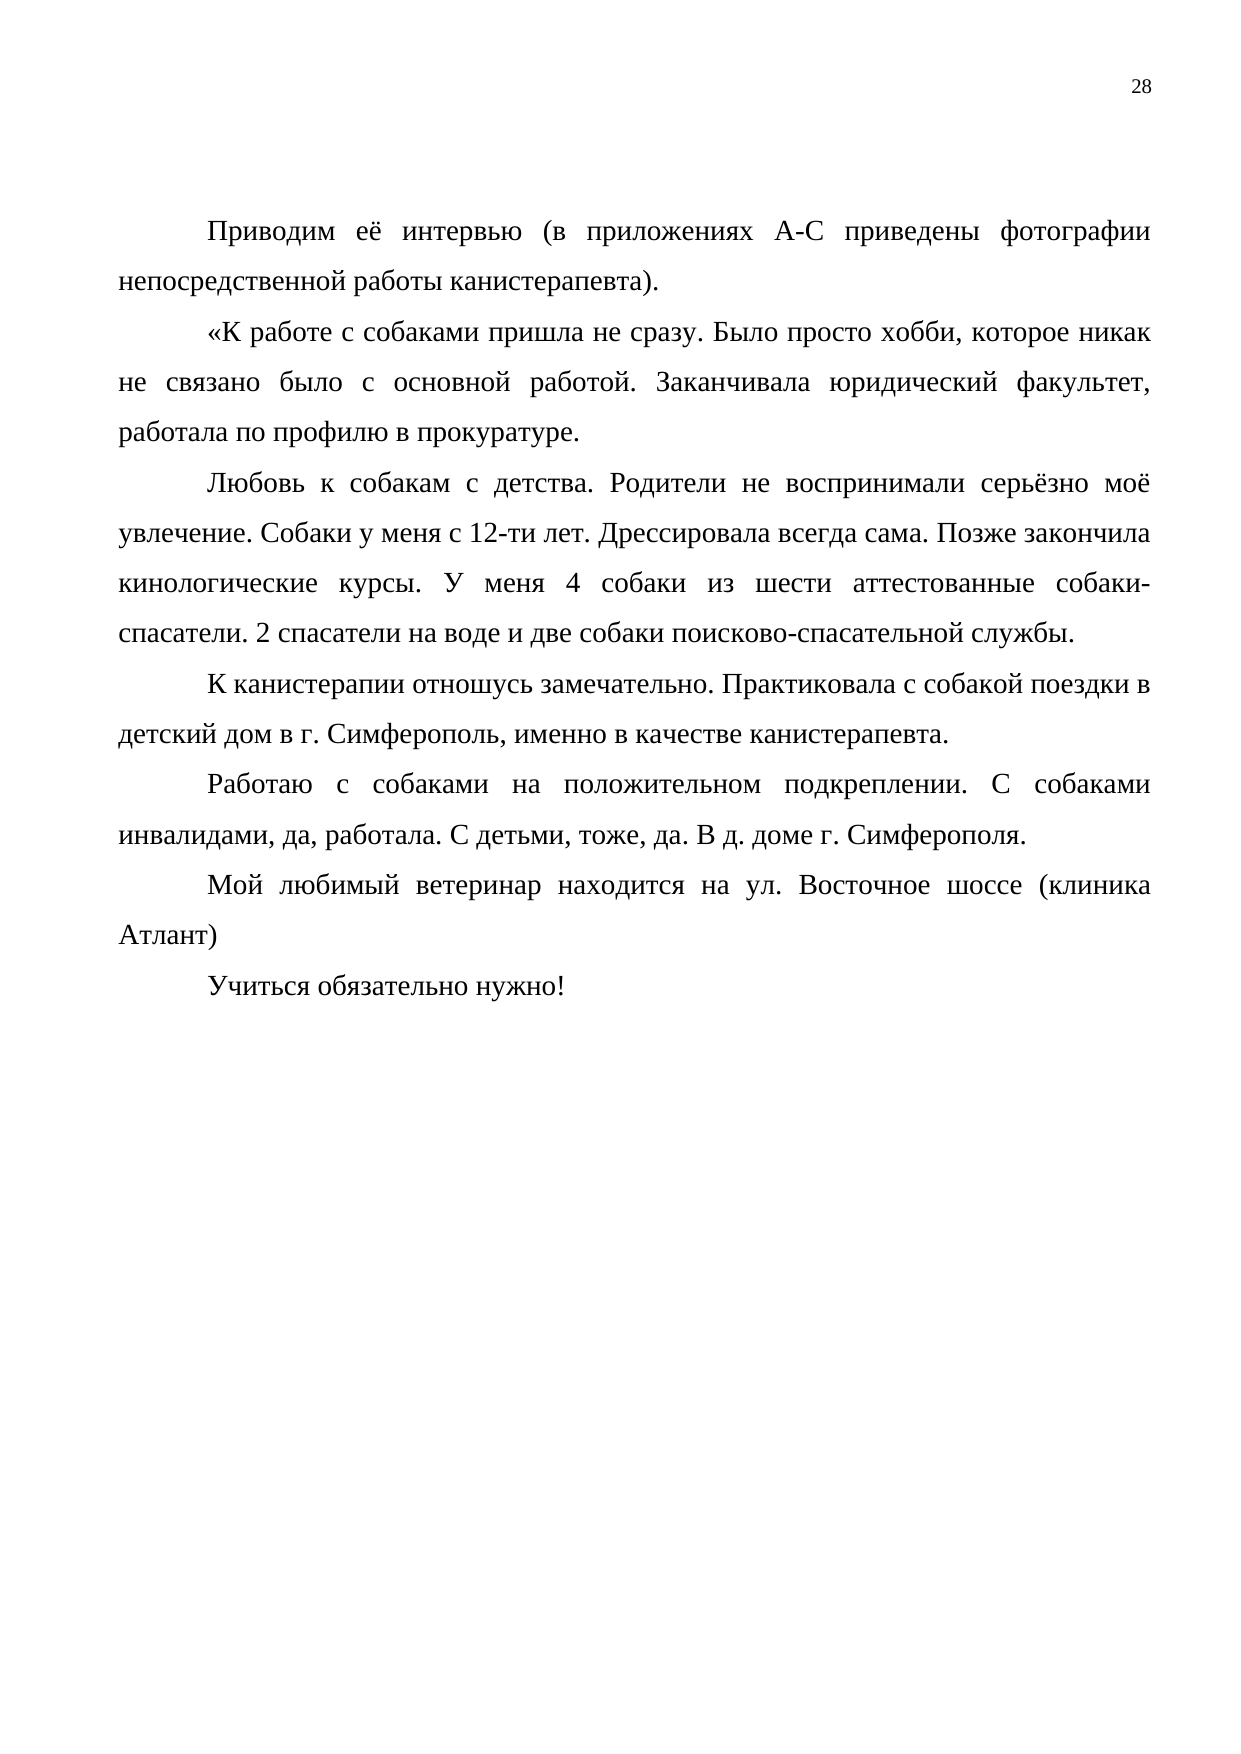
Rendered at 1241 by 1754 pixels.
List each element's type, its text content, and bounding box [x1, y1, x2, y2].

text Приводим её интервью (в приложениях А-С приведены фотографии непосредственной работы канистерапевта). [118, 213, 1152, 297]
text Учиться обязательно нужно! [118, 968, 1152, 1001]
text Любовь к собакам с детства. Родители не воспринимали серьёзно моё увлечение. Собаки у меня с 12-ти лет. Дрессировала всегда сама. Позже закончила кинологические курсы. У меня 4 собаки из шести аттестованные собаки-спасатели. 2 спасатели на воде и две собаки поисково-спасательной службы. [118, 465, 1152, 649]
text К канистерапии отношусь замечательно. Практиковала с собакой поездки в детский дом в г. Симферополь, именно в качестве канистерапевта. [118, 666, 1152, 750]
text Мой любимый ветеринар находится на ул. Восточное шоссе (клиника Атлант) [118, 867, 1152, 951]
text Работаю с собаками на положительном подкреплении. С собаками инвалидами, да, работала. С детьми, тоже, да. В д. доме г. Симферополя. [118, 767, 1152, 850]
text «К работе с собаками пришла не сразу. Было просто хобби, которое никак не связано было с основной работой. Заканчивала юридический факультет, работала по профилю в прокуратуре. [118, 314, 1152, 448]
